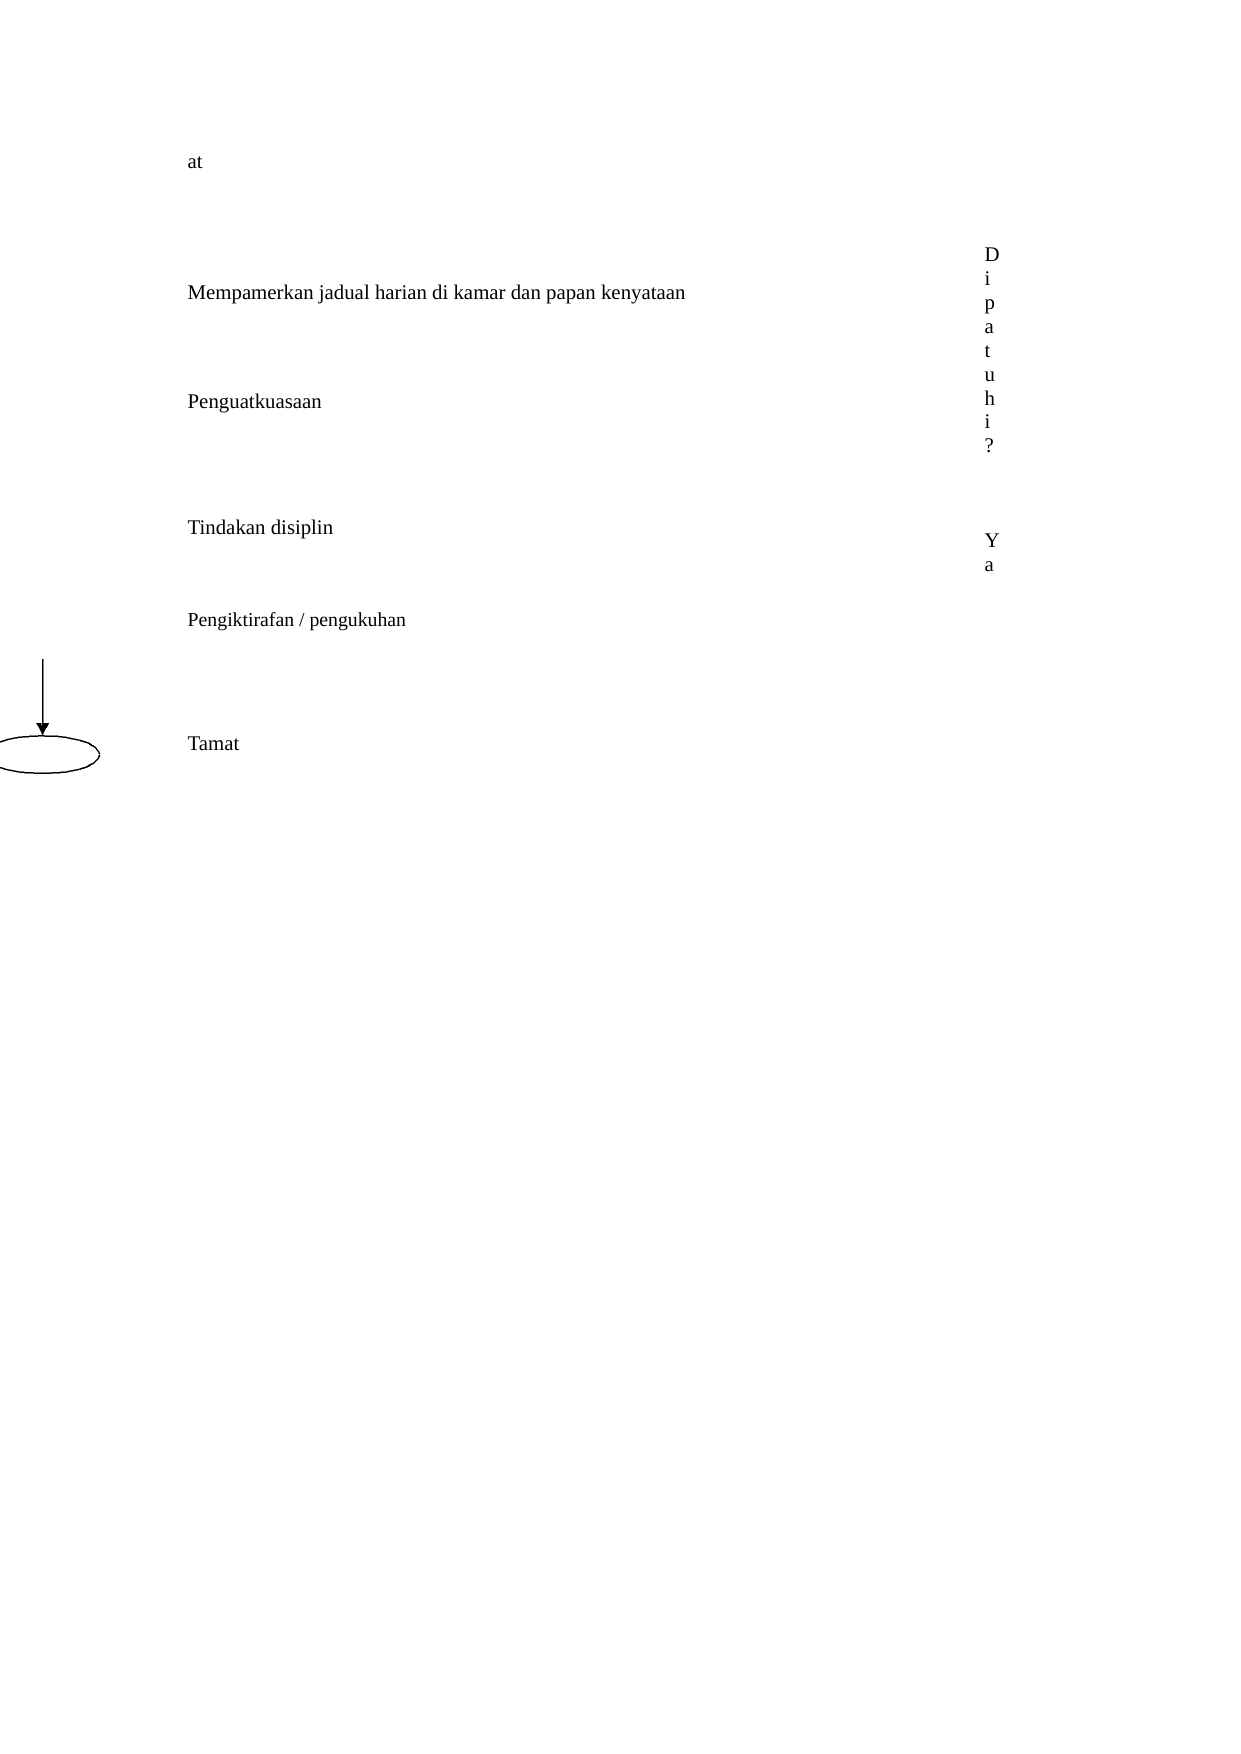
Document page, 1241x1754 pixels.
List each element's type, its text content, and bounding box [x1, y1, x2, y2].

text Mempamerkan jadual harian di kamar dan papan kenyataan [187, 280, 745, 304]
text Tindakan disiplin [187, 516, 745, 539]
text Memberi taklimat [187, 150, 745, 174]
text Tamat [187, 731, 988, 755]
text Penguatkuasaan [187, 390, 745, 413]
picture [0, 659, 102, 776]
text Pengiktirafan / pengukuhan [187, 608, 988, 631]
